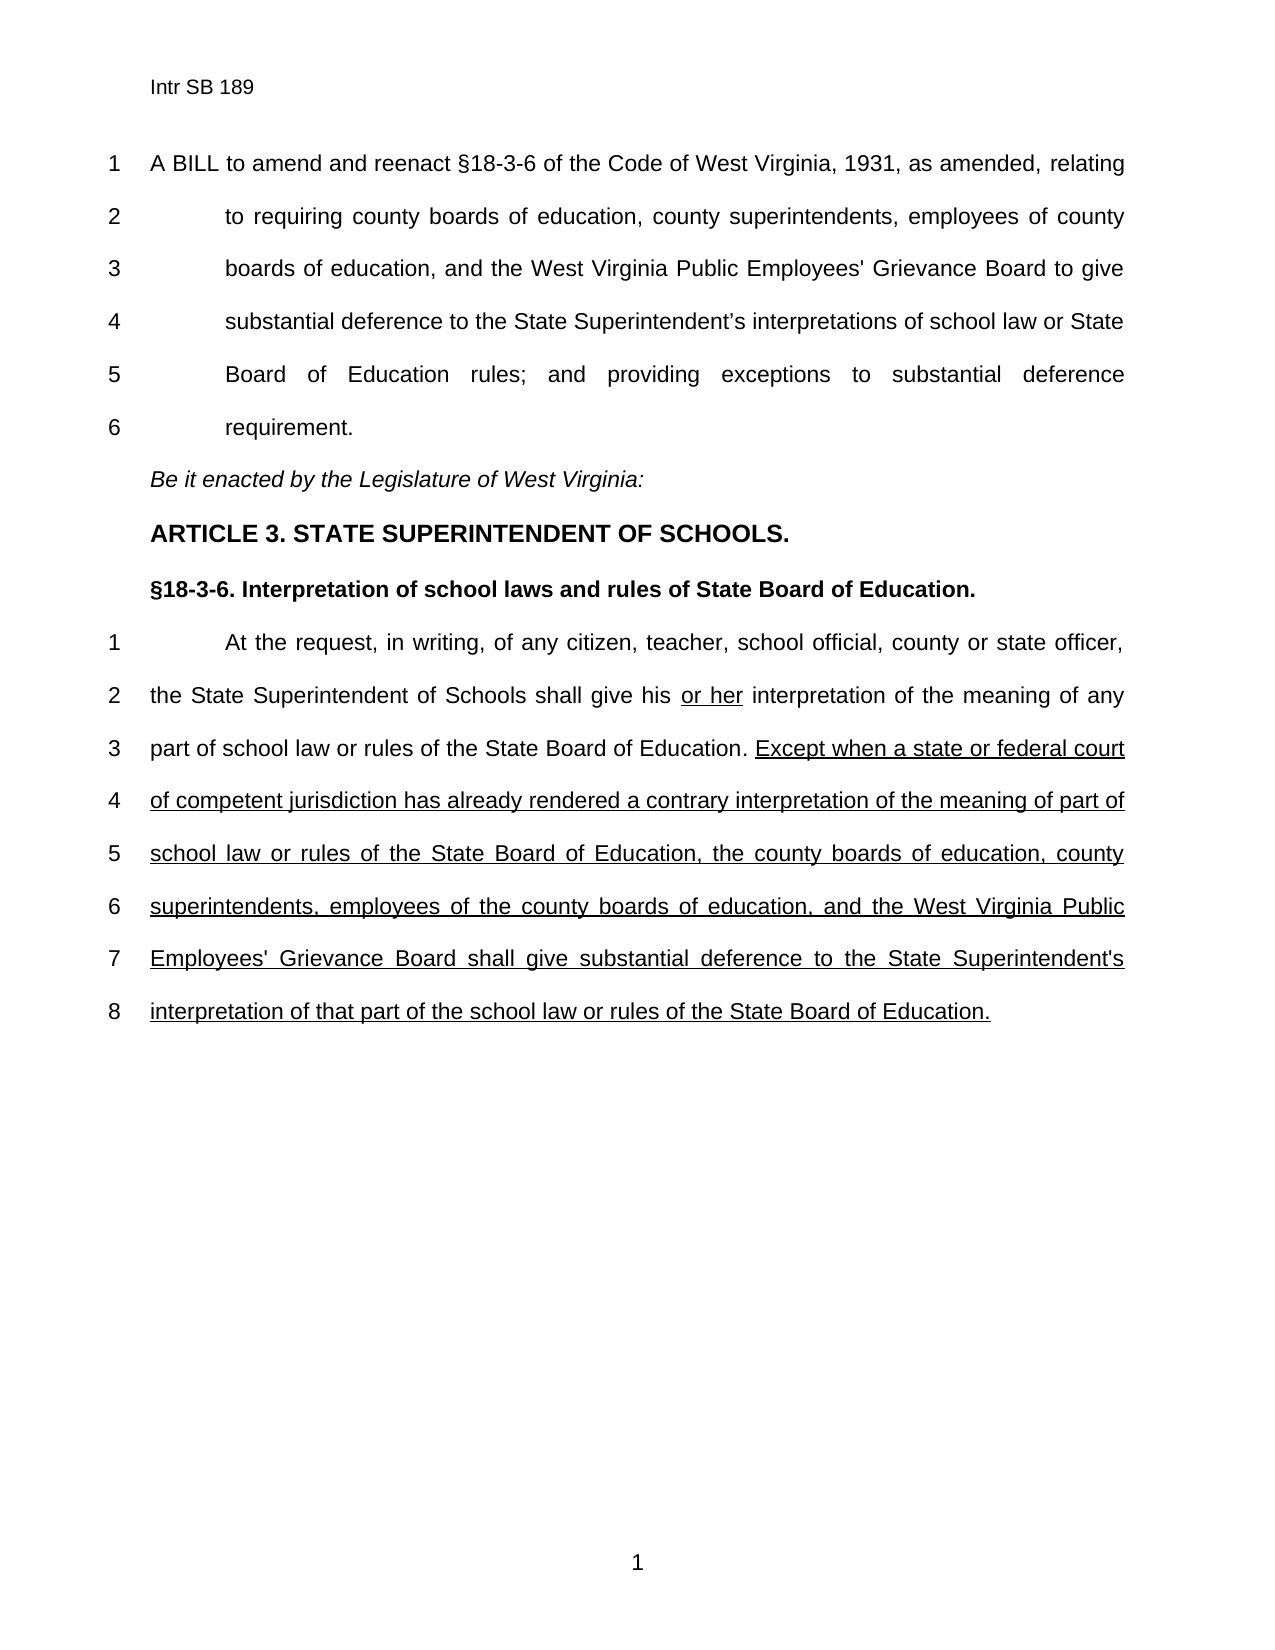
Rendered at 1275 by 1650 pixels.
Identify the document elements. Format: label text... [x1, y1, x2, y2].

text At the request, in writing, of any citizen, teacher, school official, county or state officer, the State Superintendent of Schools shall give his or her interpretation of the meaning of any part of school law or rules of the State Board of Education. Except when a state or federal court of competent jurisdiction has already rendered a contrary interpretation of the meaning of part of school law or rules of the State Board of Education, the county boards of education, county superintendents, employees of the county boards of education, and the West Virginia Public Employees' Grievance Board shall give substantial deference to the State Superintendent's interpretation of that part of the school law or rules of the State Board of Education. [150, 917, 1125, 968]
text At the request, in writing, of any citizen, teacher, school official, county or state officer, the State Superintendent of Schools shall give his or her interpretation of the meaning of any part of school law or rules of the State Board of Education. Except when a state or federal court of competent jurisdiction has already rendered a contrary interpretation of the meaning of part of school law or rules of the State Board of Education, the county boards of education, county superintendents, employees of the county boards of education, and the West Virginia Public Employees' Grievance Board shall give substantial deference to the State Superintendent's interpretation of that part of the school law or rules of the State Board of Education. [150, 811, 1125, 915]
text A BILL to amend and reenact §18-3-6 of the Code of West Virginia, 1931, as amended, relating to requiring county boards of education, county superintendents, employees of county boards of education, and the West Virginia Public Employees' Grievance Board to give substantial deference to the State Superintendent’s interpretations of school law or State Board of Education rules; and providing exceptions to substantial deference requirement. [150, 150, 1125, 440]
subtitle §18-3-6. Interpretation of school laws and rules of State Board of Education. [150, 576, 1125, 603]
subtitle ARTICLE 3. STATE SUPERINTENDENT OF SCHOOLS. [150, 519, 1125, 548]
text At the request, in writing, of any citizen, teacher, school official, county or state officer, the State Superintendent of Schools shall give his or her interpretation of the meaning of any part of school law or rules of the State Board of Education. Except when a state or federal court of competent jurisdiction has already rendered a contrary interpretation of the meaning of part of school law or rules of the State Board of Education, the county boards of education, county superintendents, employees of the county boards of education, and the West Virginia Public Employees' Grievance Board shall give substantial deference to the State Superintendent's interpretation of that part of the school law or rules of the State Board of Education. [150, 629, 1125, 810]
text Be it enacted by the Legislature of West Virginia: [150, 466, 1125, 493]
text At the request, in writing, of any citizen, teacher, school official, county or state officer, the State Superintendent of Schools shall give his or her interpretation of the meaning of any part of school law or rules of the State Board of Education. Except when a state or federal court of competent jurisdiction has already rendered a contrary interpretation of the meaning of part of school law or rules of the State Board of Education, the county boards of education, county superintendents, employees of the county boards of education, and the West Virginia Public Employees' Grievance Board shall give substantial deference to the State Superintendent's interpretation of that part of the school law or rules of the State Board of Education. [150, 969, 1125, 1024]
